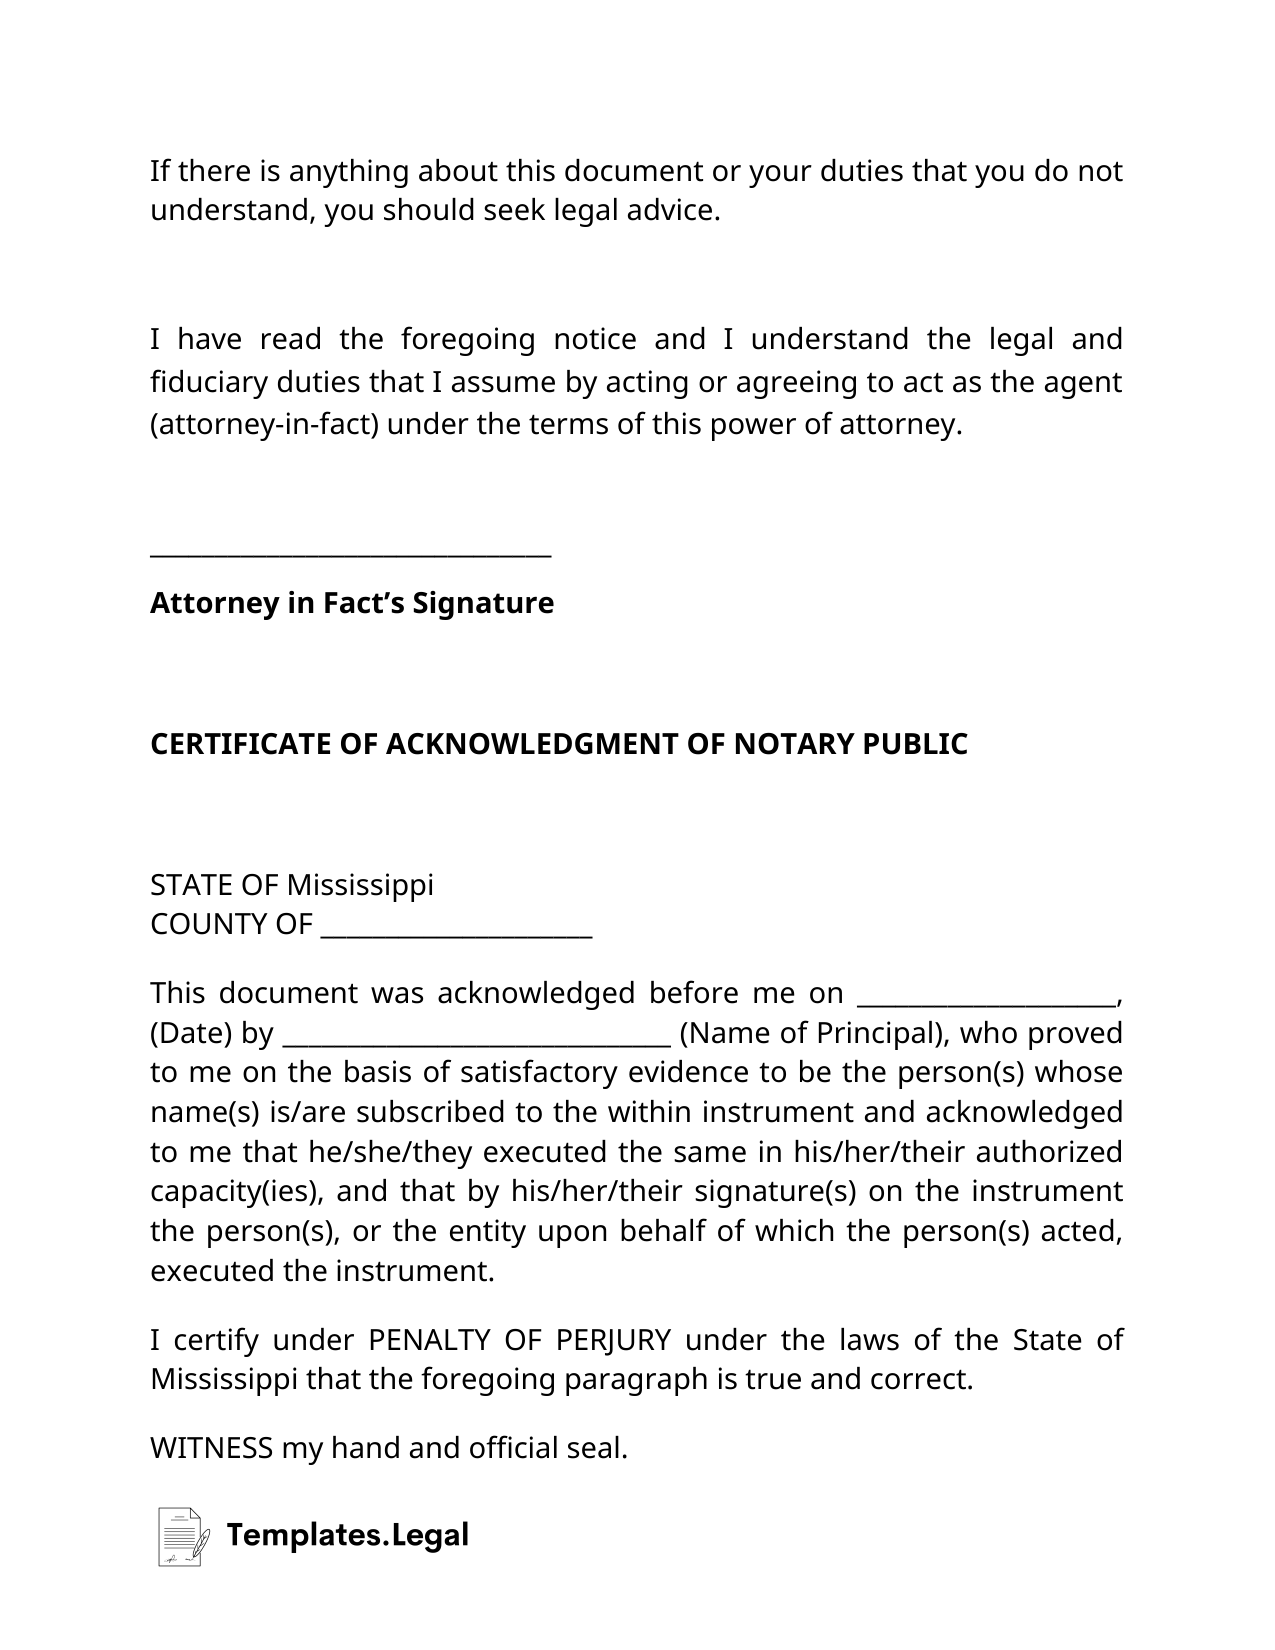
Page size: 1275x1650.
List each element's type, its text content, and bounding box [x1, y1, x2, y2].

text WITNESS my hand and official seal. [150, 1427, 1125, 1467]
text _______________________________ [150, 523, 1125, 562]
text I have read the foregoing notice and I understand the legal and fiduciary duties that I assume by acting or agreeing to act as the agent (attorney-in-fact) under the terms of this power of attorney. [150, 318, 1125, 443]
text If there is anything about this document or your duties that you do not understand, you should seek legal advice. [150, 150, 1125, 229]
text I certify under PENALTY OF PERJURY under the laws of the State of Mississippi that the foregoing paragraph is true and correct. [150, 1319, 1125, 1398]
picture [150, 1500, 476, 1575]
text This document was acknowledged before me on ____________________, (Date) by ______________________________ (Name of Principal), who proved to me on the basis of satisfactory evidence to be the person(s) whose name(s) is/are subscribed to the within instrument and acknowledged to me that he/she/they executed the same in his/her/their authorized capacity(ies), and that by his/her/their signature(s) on the instrument the person(s), or the entity upon behalf of which the person(s) acted, executed the instrument. [150, 972, 1125, 1290]
text Attorney in Fact’s Signature [150, 582, 1125, 622]
text STATE OF Mississippi COUNTY OF _____________________ [150, 864, 1125, 943]
text CERTIFICATE OF ACKNOWLEDGMENT OF NOTARY PUBLIC [150, 723, 1125, 763]
